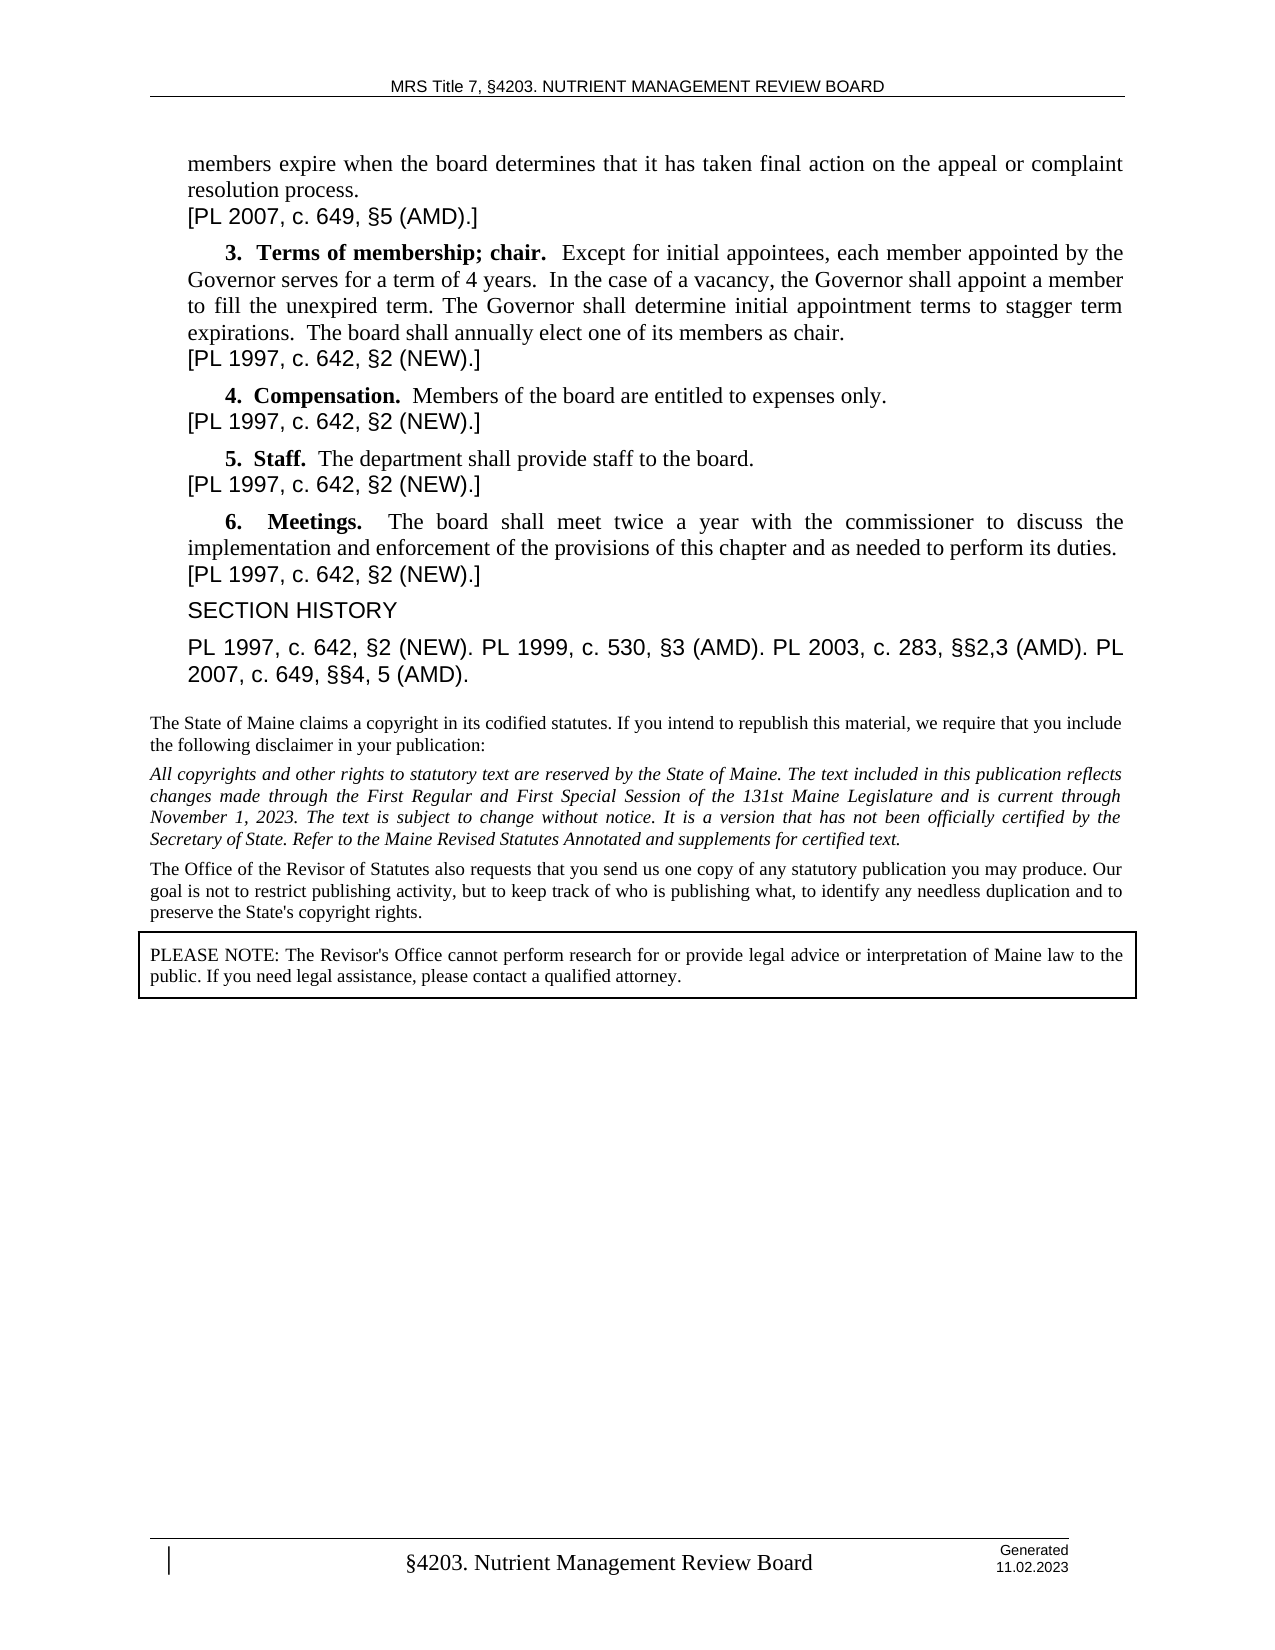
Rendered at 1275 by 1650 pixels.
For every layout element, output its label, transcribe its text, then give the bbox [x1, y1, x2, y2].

text PL 1997, c. 642, §2 (NEW). PL 1999, c. 530, §3 (AMD). PL 2003, c. 283, §§2,3 (AMD). PL 2007, c. 649, §§4, 5 (AMD). [187, 634, 1125, 687]
text 5. Staff. The department shall provide staff to the board. [187, 445, 1125, 471]
text The Office of the Revisor of Statutes also requests that you send us one copy of any statutory publication you may produce. Our goal is not to restrict publishing activity, but to keep track of who is publishing what, to identify any needless duplication and to preserve the State's copyright rights. [150, 858, 1125, 923]
text SECTION HISTORY [187, 597, 1125, 624]
text [PL 1997, c. 642, §2 (NEW).] [187, 408, 1125, 434]
text [PL 2007, c. 649, §5 (AMD).] [187, 203, 1125, 229]
text All copyrights and other rights to statutory text are reserved by the State of Maine. The text included in this publication reflects changes made through the First Regular and First Special Session of the 131st Maine Legislature and is current through November 1, 2023 . The text is subject to change without notice. It is a version that has not been officially certified by the Secretary of State. Refer to the Maine Revised Statutes Annotated and supplements for certified text. [150, 763, 1125, 849]
text [PL 1997, c. 642, §2 (NEW).] [187, 561, 1125, 587]
text [PL 1997, c. 642, §2 (NEW).] [187, 345, 1125, 371]
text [187, 150, 1125, 203]
text 3. Terms of membership; chair. Except for initial appointees, each member appointed by the Governor serves for a term of 4 years. In the case of a vacancy, the Governor shall appoint a member to fill the unexpired term. The Governor shall determine initial appointment terms to stagger term expirations. The board shall annually elect one of its members as chair. [187, 239, 1125, 345]
text [PL 1997, c. 642, §2 (NEW).] [187, 471, 1125, 497]
text 4. Compensation. Members of the board are entitled to expenses only. [187, 382, 1125, 408]
text The State of Maine claims a copyright in its codified statutes. If you intend to republish this material, we require that you include the following disclaimer in your publication: [150, 712, 1125, 755]
text PLEASE NOTE: The Revisor's Office cannot perform research for or provide legal advice or interpretation of Maine law to the public. If you need legal assistance, please contact a qualified attorney. [140, 933, 1135, 997]
text 6. Meetings. The board shall meet twice a year with the commissioner to discuss the implementation and enforcement of the provisions of this chapter and as needed to perform its duties. [187, 508, 1125, 561]
